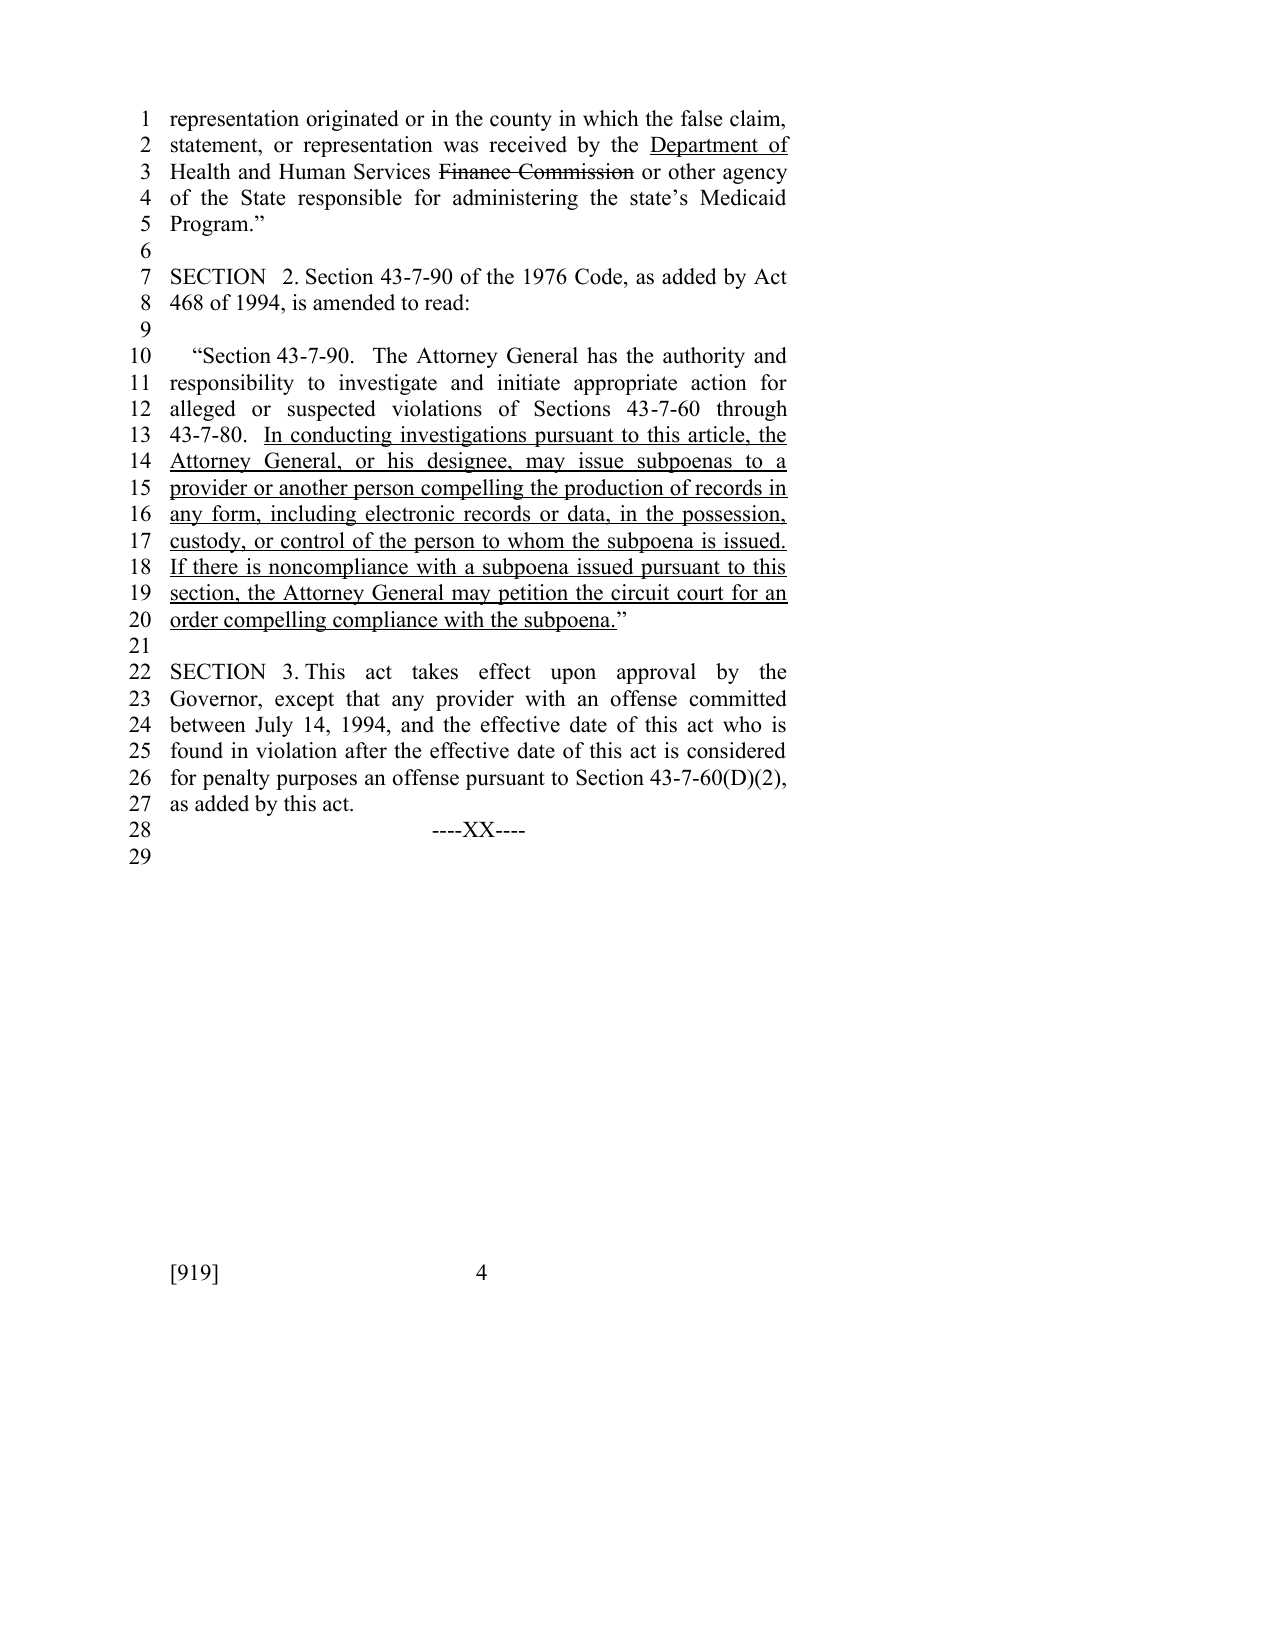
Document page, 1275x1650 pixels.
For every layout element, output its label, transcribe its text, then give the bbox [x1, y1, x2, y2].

text SECTION 3. This act takes effect upon approval by the Governor, except that any provider with an offense committed between July 14, 1994, and the effective date of this act who is found in violation after the effective date of this act is considered for penalty purposes an offense pursuant to Section 43-7-60(D)(2), as added by this act. [169, 658, 787, 817]
text SECTION 2. Section 43-7-90 of the 1976 Code, as added by Act 468 of 1994, is amended to read: [169, 263, 787, 316]
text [169, 105, 787, 237]
text “Section 43-7-90. The Attorney General has the authority and responsibility to investigate and initiate appropriate action for alleged or suspected violations of Sections 43-7-60 through 43-7-80. In conducting investigations pursuant to this article, the Attorney General, or his designee, may issue subpoenas to a provider or another person compelling the production of records in any form, including electronic records or data, in the possession, custody, or control of the person to whom the subpoena is issued. If there is noncompliance with a subpoena issued pursuant to this section, the Attorney General may petition the circuit court for an order compelling compliance with the subpoena.” [169, 342, 787, 470]
text ----XX---- [169, 817, 787, 843]
